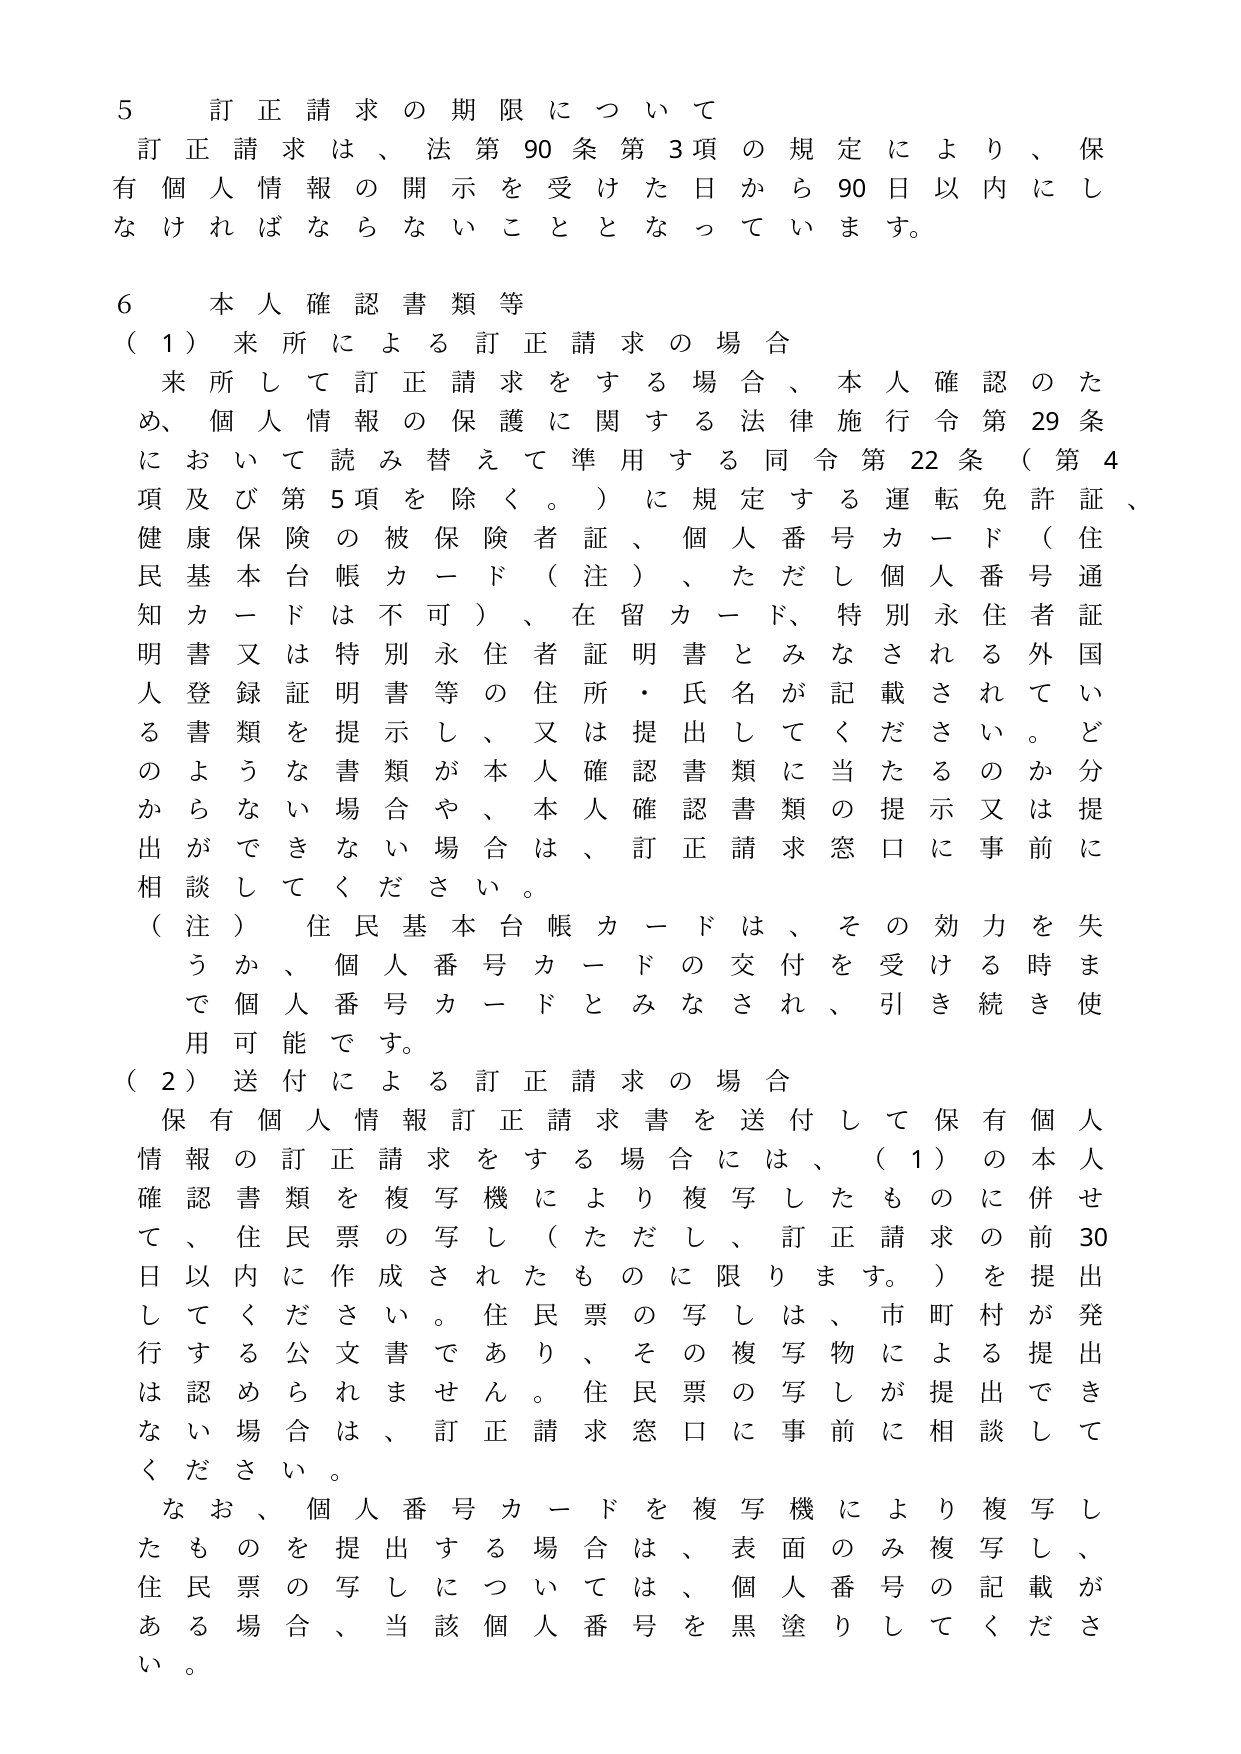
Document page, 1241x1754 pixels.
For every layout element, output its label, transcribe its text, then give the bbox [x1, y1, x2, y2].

text 来所して訂正請求をする場合、本人確認のため、個人情報の保護に関する法律施行令第29条において読み替えて準用する同令第22条（第4項及び第5項を除く。）に規定する運転免許証、健康保険の被保険者証、個人番号カード（住民基本台帳カード（注）、ただし個人番号通知カードは不可）、在留カード、特別永住者証明書又は特別永住者証明書とみなされる外国人登録証明書等の住所・氏名が記載されている書類を提示し、又は提出してください。どのような書類が本人確認書類に当たるのか分からない場合や、本人確認書類の提示又は提出ができない場合は、訂正請求窓口に事前に相談してください。 [137, 361, 1128, 905]
text ６ 本人確認書類等 [113, 284, 1128, 322]
text なお、個人番号カードを複写機により複写したものを提出する場合は、表面のみ複写し、住民票の写しについては、個人番号の記載がある場合、当該個人番号を黒塗りしてください。 [137, 1488, 1128, 1682]
text 保有個人情報訂正請求書を送付して保有個人情報の訂正請求をする場合には、（1）の本人確認書類を複写機により複写したものに併せて、住民票の写し（ただし、訂正請求の前30日以内に作成されたものに限ります。）を提出してください。住民票の写しは、市町村が発行する公文書であり、その複写物による提出は認められません。住民票の写しが提出できない場合は、訂正請求窓口に事前に相談してください。 [137, 1099, 1128, 1488]
text ５ 訂正請求の期限について [113, 89, 1128, 128]
text （2）送付による訂正請求の場合 [113, 1061, 1128, 1099]
text （1）来所による訂正請求の場合 [113, 322, 1128, 361]
text 訂正請求は、法第90条第3項の規定により、保有個人情報の開示を受けた日から90日以内にしなければならないこととなっています。 [113, 128, 1128, 245]
text （注） 住民基本台帳カードは、その効力を失うか、個人番号カードの交付を受ける時まで個人番号カードとみなされ、引き続き使用可能です。 [137, 905, 1128, 1061]
